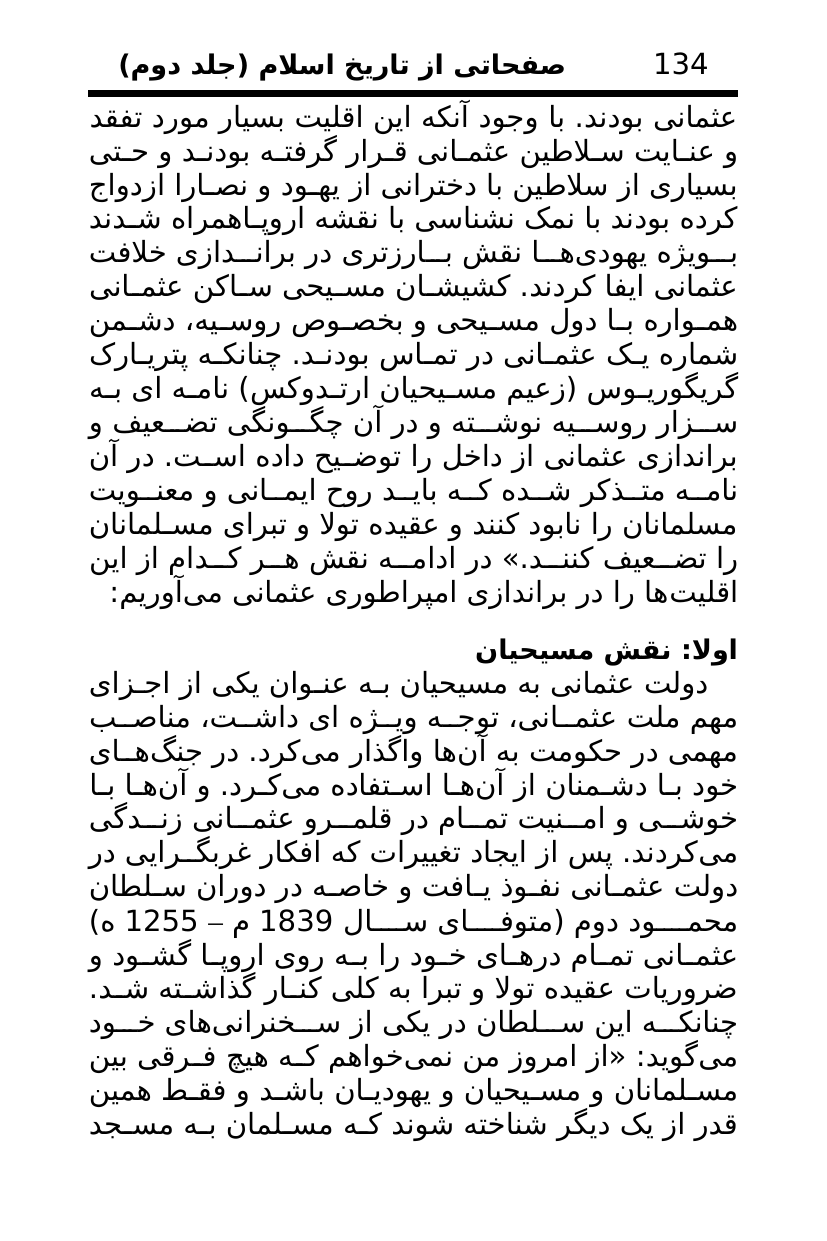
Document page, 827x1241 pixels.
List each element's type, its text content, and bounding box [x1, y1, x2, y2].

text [89, 666, 738, 1142]
text اولا: نقش مسيحيان [89, 634, 738, 666]
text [89, 100, 738, 609]
